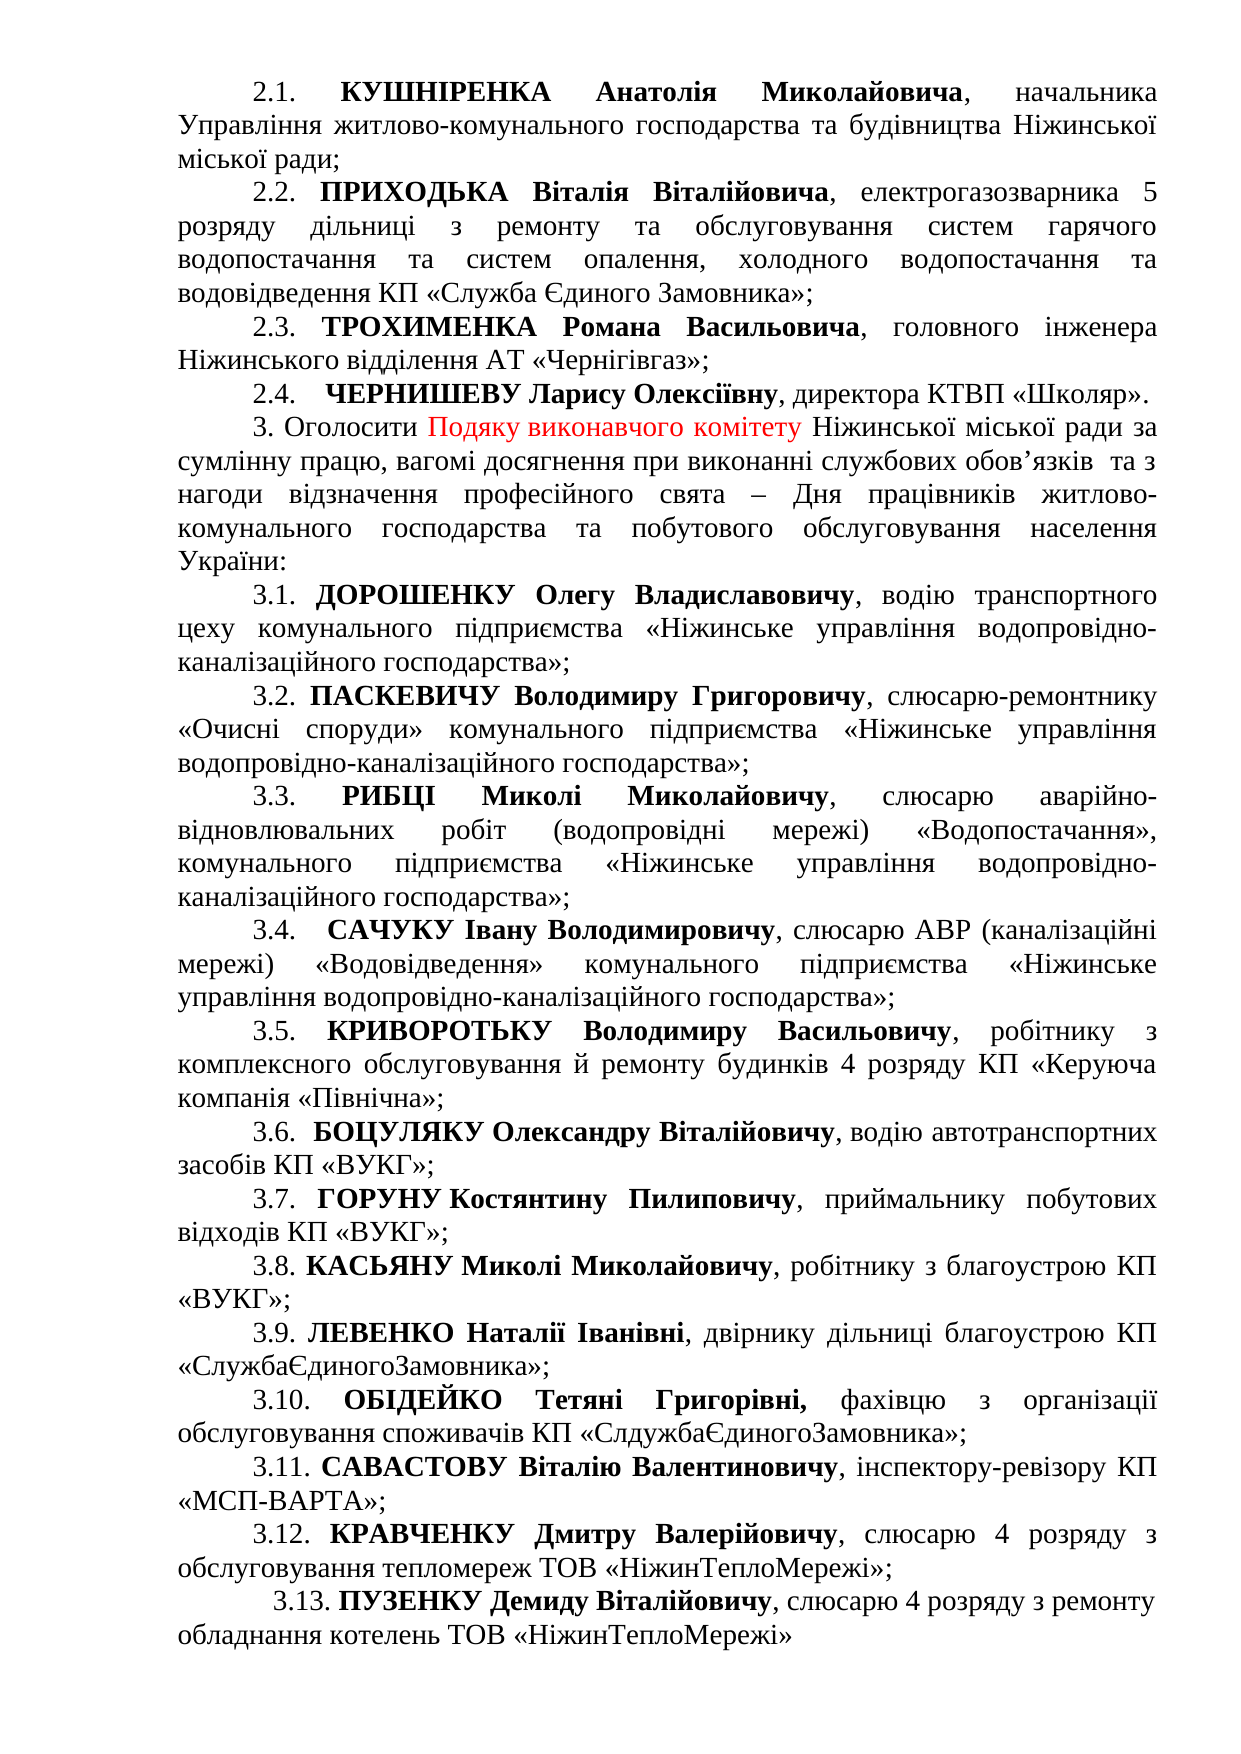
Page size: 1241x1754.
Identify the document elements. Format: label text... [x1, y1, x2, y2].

text 3.2. ПАСКЕВИЧУ Володимиру Григоровичу, слюсарю-ремонтнику «Очисні споруди» комунального підприємства «Ніжинське управління водопровідно-каналізаційного господарства»; [177, 678, 1157, 778]
text 3.11. САВАСТОВУ Віталію Валентиновичу, інспектору-ревізору КП «МСП-ВАРТА»; [177, 1449, 1157, 1516]
text 3.12. КРАВЧЕНКУ Дмитру Валерійовичу, слюсарю 4 розряду з обслуговування тепломереж ТОВ «НіжинТеплоМережі»; [177, 1516, 1157, 1583]
text 3.3. РИБЦІ Миколі Миколайовичу, слюсарю аварійно-відновлювальних робіт (водопровідні мережі) «Водопостачання», комунального підприємства «Ніжинське управління водопровідно-каналізаційного господарства»; [177, 778, 1157, 912]
text 2.1. КУШНІРЕНКА Анатолія Миколайовича, начальника Управління житлово-комунального господарства та будівництва Ніжинської міської ради; [177, 74, 1157, 174]
text 3.9. ЛЕВЕНКО Наталії Іванівні, двірнику дільниці благоустрою КП «СлужбаЄдиногоЗамовника»; [177, 1315, 1157, 1382]
text 2.2. ПРИХОДЬКА Віталія Віталійовича, електрогазозварника 5 розряду дільниці з ремонту та обслуговування систем гарячого водопостачання та систем опалення, холодного водопостачання та водовідведення КП «Служба Єдиного Замовника»; [177, 174, 1157, 309]
text 3.6. БОЦУЛЯКУ Олександру Віталійовичу, водію автотранспортних засобів КП «ВУКГ»; [177, 1114, 1157, 1181]
text 3.8. КАСЬЯНУ Миколі Миколайовичу, робітнику з благоустрою КП «ВУКГ»; [177, 1248, 1157, 1315]
text 3.5. КРИВОРОТЬКУ Володимиру Васильовичу, робітнику з комплексного обслуговування й ремонту будинків 4 розряду КП «Керуюча компанія «Північна»; [177, 1013, 1157, 1114]
text 3.7. ГОРУНУ Костянтину Пилиповичу, приймальнику побутових відходів КП «ВУКГ»; [177, 1181, 1157, 1248]
text 3.1. ДОРОШЕНКУ Олегу Владиславовичу, водію транспортного цеху комунального підприємства «Ніжинське управління водопровідно-каналізаційного господарства»; [177, 577, 1157, 678]
text 2.4. ЧЕРНИШЕВУ Ларису Олексіївну, директора КТВП «Школяр». [177, 376, 1157, 409]
text 3.10. ОБІДЕЙКО Тетяні Григорівні, фахівцю з організації обслуговування споживачів КП «СлдужбаЄдиногоЗамовника»; [177, 1382, 1157, 1449]
text 3. Оголосити Подяку виконавчого комітету Ніжинської міської ради за сумлінну працю, вагомі досягнення при виконанні службових обов’язків та з нагоди відзначення професійного свята – Дня працівників житлово-комунального господарства та побутового обслуговування населення України: [177, 409, 1157, 577]
text 3.4. САЧУКУ Івану Володимировичу, слюсарю АВР (каналізаційні мережі) «Водовідведення» комунального підприємства «Ніжинське управління водопровідно-каналізаційного господарства»; [177, 912, 1157, 1013]
text 2.3. ТРОХИМЕНКА Романа Васильовича, головного інженера Ніжинського відділення АТ «Чернігівгаз»; [177, 309, 1157, 376]
text 3.13. ПУЗЕНКУ Демиду Віталійовичу, слюсарю 4 розряду з ремонту обладнання котелень ТОВ «НіжинТеплоМережі» [177, 1583, 1157, 1650]
